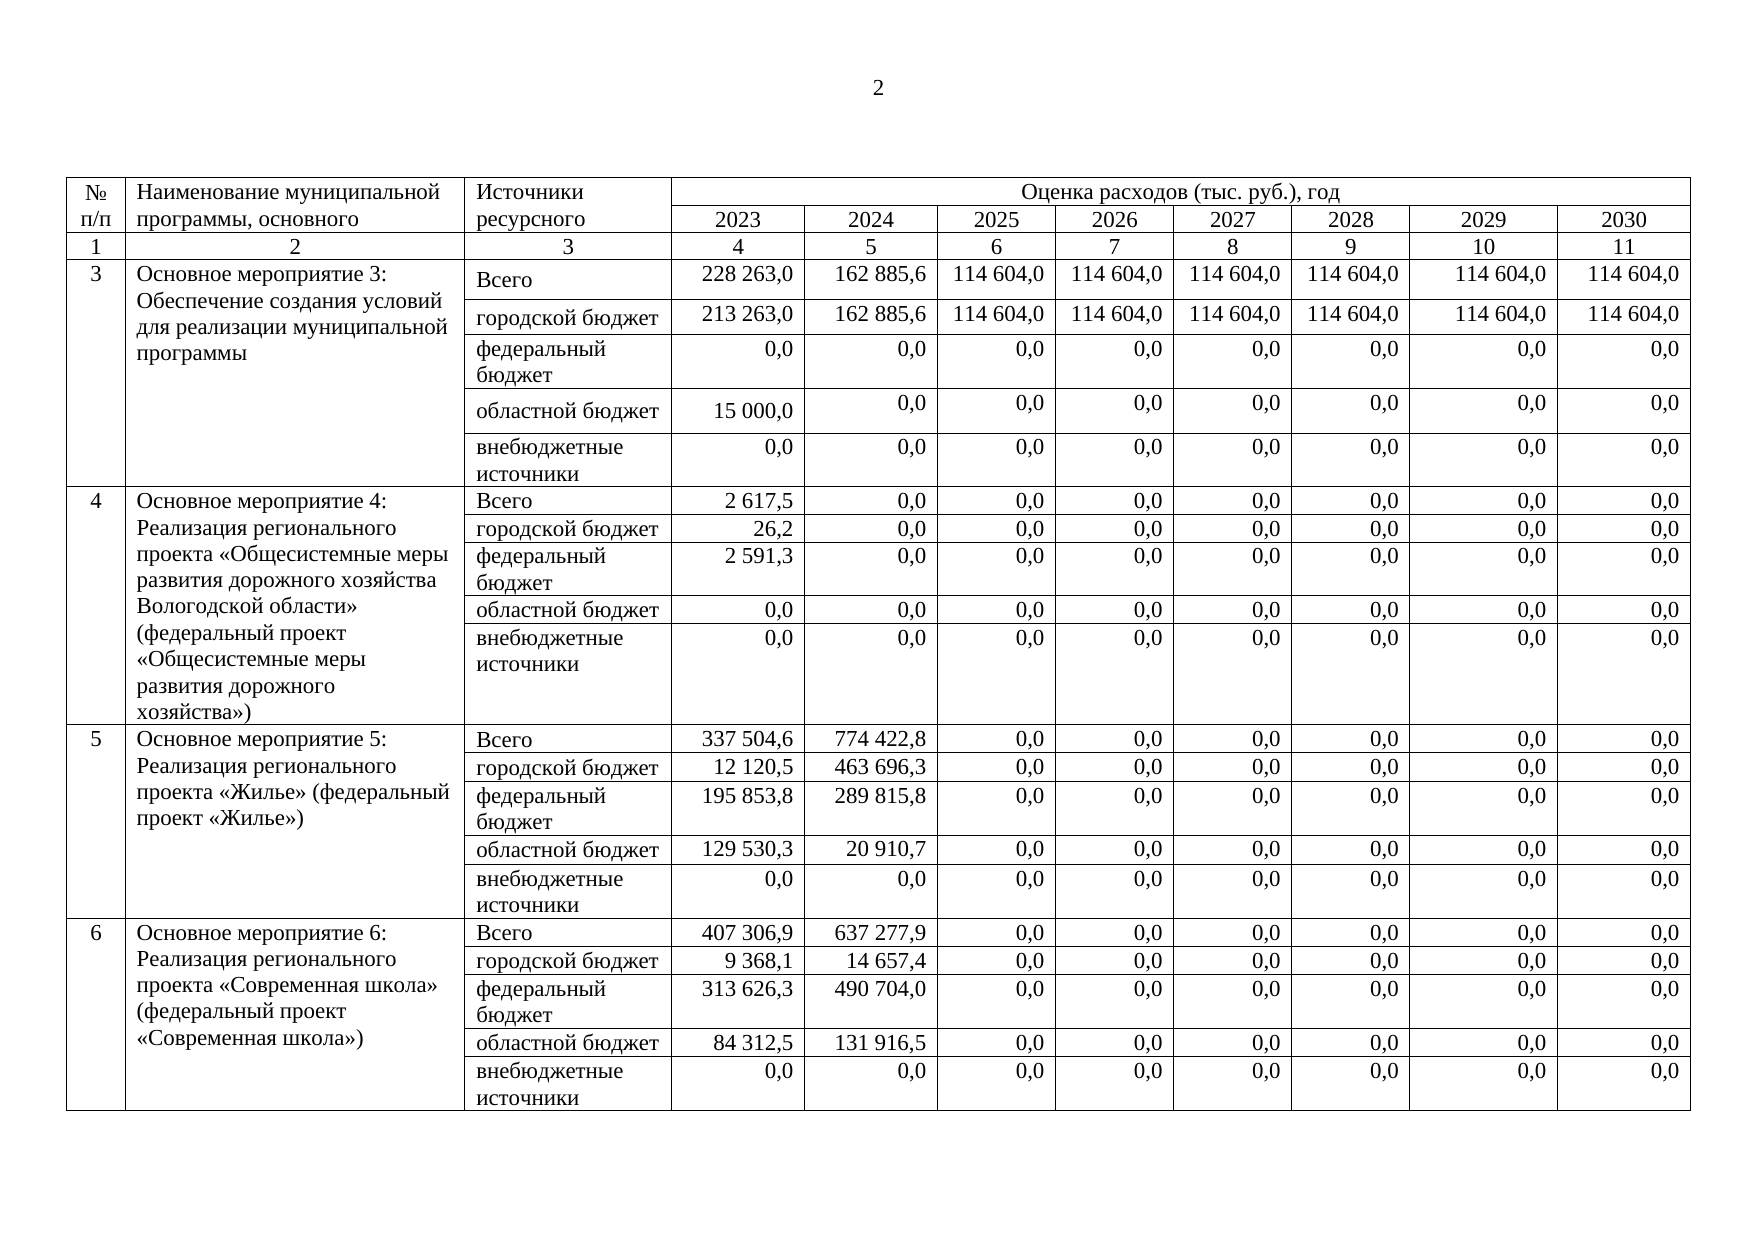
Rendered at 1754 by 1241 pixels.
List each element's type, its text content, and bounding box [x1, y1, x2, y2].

table_cell 0,0 [938, 865, 1055, 917]
table_cell 0,0 [1410, 543, 1557, 595]
table_cell 0,0 [1558, 865, 1690, 917]
table_cell 0,0 [938, 919, 1055, 946]
table_cell 0,0 [1558, 753, 1690, 781]
table_cell Основное мероприятие 6: Реализация регионального проекта «Современная школа» (федеральный проект «Современная школа») [126, 919, 464, 1110]
table_cell 0,0 [1558, 725, 1690, 752]
table_cell 0,0 [1056, 434, 1173, 486]
table_cell 0,0 [1056, 1057, 1173, 1110]
table_cell 0,0 [1174, 389, 1291, 432]
table_cell 0,0 [938, 543, 1055, 595]
table_cell 0,0 [1292, 487, 1409, 513]
table_cell Основное мероприятие 5: Реализация регионального проекта «Жилье» (федеральный проект «Жилье») [126, 725, 464, 917]
table_cell 2025 [938, 206, 1055, 232]
table_cell 114 604,0 [1410, 300, 1557, 334]
table_cell 0,0 [1056, 947, 1173, 974]
table_cell федеральный бюджет [465, 543, 671, 595]
table_cell 0,0 [1292, 865, 1409, 917]
table_cell 0,0 [1410, 487, 1557, 513]
table_cell 4 [672, 233, 804, 259]
table_cell 0,0 [1410, 753, 1557, 781]
table_cell 0,0 [1292, 515, 1409, 542]
table_cell 0,0 [1056, 543, 1173, 595]
table_cell 0,0 [1558, 515, 1690, 542]
table_cell 0,0 [1558, 975, 1690, 1028]
table_cell 0,0 [1558, 1057, 1690, 1110]
table_cell 0,0 [1174, 975, 1291, 1028]
table_cell 0,0 [1292, 1029, 1409, 1056]
table_cell 2023 [672, 206, 804, 232]
table_cell 14 657,4 [805, 947, 937, 974]
table_cell 0,0 [1410, 975, 1557, 1028]
table_cell 0,0 [938, 389, 1055, 432]
table_cell внебюджетные источники [465, 865, 671, 917]
table_cell 26,2 [672, 515, 804, 542]
table_cell 0,0 [938, 947, 1055, 974]
table_cell 0,0 [1292, 919, 1409, 946]
table_cell 0,0 [1292, 335, 1409, 388]
table_cell городской бюджет [465, 947, 671, 974]
table_cell 6 [67, 919, 125, 1110]
table_cell 0,0 [1174, 782, 1291, 834]
table_cell 0,0 [1056, 919, 1173, 946]
table_cell 0,0 [938, 487, 1055, 513]
table_cell 490 704,0 [805, 975, 937, 1028]
table_cell 0,0 [672, 335, 804, 388]
table_cell 0,0 [1292, 753, 1409, 781]
table_cell 114 604,0 [1292, 300, 1409, 334]
table_cell 11 [1558, 233, 1690, 259]
table_cell 4 [67, 487, 125, 724]
table_cell 84 312,5 [672, 1029, 804, 1056]
table_cell 3 [465, 233, 671, 259]
table_cell 10 [1410, 233, 1557, 259]
table_cell 9 368,1 [672, 947, 804, 974]
table_cell 637 277,9 [805, 919, 937, 946]
table_cell 0,0 [1174, 487, 1291, 513]
table_cell 0,0 [1056, 596, 1173, 623]
table_cell 15 000,0 [672, 389, 804, 432]
table_cell 0,0 [805, 596, 937, 623]
table_cell 3 [67, 260, 125, 486]
table_cell 0,0 [1174, 515, 1291, 542]
table_cell 0,0 [1558, 543, 1690, 595]
table_cell 0,0 [938, 434, 1055, 486]
table_cell 0,0 [1558, 624, 1690, 724]
table_cell 0,0 [1056, 624, 1173, 724]
table_cell 0,0 [1410, 624, 1557, 724]
table_cell 0,0 [805, 1057, 937, 1110]
table_cell 0,0 [1410, 836, 1557, 864]
table_cell 0,0 [938, 624, 1055, 724]
table_cell 0,0 [1558, 335, 1690, 388]
table_cell 2 617,5 [672, 487, 804, 513]
table_cell 0,0 [1174, 596, 1291, 623]
table_cell 0,0 [1558, 487, 1690, 513]
table_cell 0,0 [938, 515, 1055, 542]
table_cell 0,0 [1174, 919, 1291, 946]
table_cell 0,0 [1174, 543, 1291, 595]
table_cell 114 604,0 [938, 260, 1055, 299]
table_cell 0,0 [672, 434, 804, 486]
table_cell 0,0 [1410, 947, 1557, 974]
table_cell 0,0 [1174, 725, 1291, 752]
table_cell 0,0 [1056, 753, 1173, 781]
table_cell 0,0 [1292, 975, 1409, 1028]
table_cell 0,0 [1174, 624, 1291, 724]
table_cell 463 696,3 [805, 753, 937, 781]
table_cell 0,0 [1292, 389, 1409, 432]
table_cell 6 [938, 233, 1055, 259]
table_cell 0,0 [1292, 624, 1409, 724]
table_cell 0,0 [805, 865, 937, 917]
table_cell 0,0 [1292, 782, 1409, 834]
table_cell 0,0 [1056, 782, 1173, 834]
table_cell 0,0 [1410, 782, 1557, 834]
table_cell 0,0 [1056, 865, 1173, 917]
table_cell 114 604,0 [1174, 260, 1291, 299]
table_cell 0,0 [1558, 947, 1690, 974]
table_cell 2030 [1558, 206, 1690, 232]
table_cell внебюджетные источники [465, 624, 671, 724]
table_cell 0,0 [672, 1057, 804, 1110]
table_cell внебюджетные источники [465, 434, 671, 486]
table_cell 0,0 [805, 335, 937, 388]
table_cell 20 910,7 [805, 836, 937, 864]
table_cell 0,0 [1174, 335, 1291, 388]
table_cell 0,0 [1558, 434, 1690, 486]
table_cell 0,0 [1410, 1057, 1557, 1110]
table_cell областной бюджет [465, 836, 671, 864]
table_cell областной бюджет [465, 389, 671, 432]
table_cell 0,0 [1292, 1057, 1409, 1110]
table_cell 337 504,6 [672, 725, 804, 752]
table_cell 0,0 [1056, 335, 1173, 388]
table_cell 0,0 [1410, 919, 1557, 946]
table_header № п/п [67, 178, 125, 232]
table_cell 0,0 [1292, 543, 1409, 595]
table_cell 0,0 [1558, 836, 1690, 864]
table_cell 9 [1292, 233, 1409, 259]
table_cell 0,0 [805, 487, 937, 513]
table_cell федеральный бюджет [465, 975, 671, 1028]
table_cell 129 530,3 [672, 836, 804, 864]
table_cell 0,0 [938, 725, 1055, 752]
table_cell внебюджетные источники [465, 1057, 671, 1110]
table_cell федеральный бюджет [465, 335, 671, 388]
table_cell 0,0 [938, 782, 1055, 834]
table_cell 0,0 [1558, 919, 1690, 946]
table_cell 0,0 [1056, 389, 1173, 432]
table_cell 162 885,6 [805, 300, 937, 334]
table_cell 0,0 [938, 975, 1055, 1028]
table_cell 0,0 [1292, 596, 1409, 623]
table_cell Основное мероприятие 3: Обеспечение создания условий для реализации муниципальной программы [126, 260, 464, 486]
table_header Оценка расходов (тыс. руб.), год [672, 178, 1690, 204]
table_cell 228 263,0 [672, 260, 804, 299]
table_cell 114 604,0 [1174, 300, 1291, 334]
table_cell 114 604,0 [1410, 260, 1557, 299]
table_cell городской бюджет [465, 753, 671, 781]
table_cell 195 853,8 [672, 782, 804, 834]
table_cell 12 120,5 [672, 753, 804, 781]
table_cell 114 604,0 [1056, 300, 1173, 334]
table_cell 0,0 [1056, 725, 1173, 752]
table_cell областной бюджет [465, 1029, 671, 1056]
table_cell 0,0 [1410, 389, 1557, 432]
table_cell Всего [465, 919, 671, 946]
table_cell 289 815,8 [805, 782, 937, 834]
table_cell 0,0 [1056, 975, 1173, 1028]
table_cell 0,0 [1174, 1029, 1291, 1056]
table_cell 0,0 [1174, 753, 1291, 781]
table_cell областной бюджет [465, 596, 671, 623]
table_cell Всего [465, 487, 671, 513]
table_cell 0,0 [938, 753, 1055, 781]
table_cell 774 422,8 [805, 725, 937, 752]
table_cell 0,0 [805, 515, 937, 542]
table_cell 0,0 [1174, 1057, 1291, 1110]
table_cell 2028 [1292, 206, 1409, 232]
table_cell 1 [67, 233, 125, 259]
table_cell 7 [1056, 233, 1173, 259]
table_header Источники ресурсного обеспечения [465, 178, 671, 232]
table_cell 0,0 [1410, 335, 1557, 388]
table_cell городской бюджет [465, 300, 671, 334]
table_cell 407 306,9 [672, 919, 804, 946]
table_cell 0,0 [1174, 434, 1291, 486]
table_cell 0,0 [1410, 1029, 1557, 1056]
table_cell 0,0 [1558, 1029, 1690, 1056]
table_cell 114 604,0 [1558, 260, 1690, 299]
table_cell 0,0 [1410, 515, 1557, 542]
table_cell 131 916,5 [805, 1029, 937, 1056]
table_cell 0,0 [938, 1029, 1055, 1056]
table_cell 2027 [1174, 206, 1291, 232]
table_cell 114 604,0 [1056, 260, 1173, 299]
table_cell 0,0 [938, 596, 1055, 623]
table_cell 0,0 [805, 389, 937, 432]
table_cell 5 [805, 233, 937, 259]
table_cell 0,0 [1558, 389, 1690, 432]
table_cell 0,0 [1292, 836, 1409, 864]
table_cell 2026 [1056, 206, 1173, 232]
table_cell 2 591,3 [672, 543, 804, 595]
table_cell 0,0 [938, 335, 1055, 388]
table_cell федеральный бюджет [465, 782, 671, 834]
table_cell Основное мероприятие 4: Реализация регионального проекта «Общесистемные меры развития дорожного хозяйства Вологодской области» (федеральный проект «Общесистемные меры развития дорожного хозяйства») [126, 487, 464, 724]
table_cell 0,0 [672, 865, 804, 917]
table_cell 0,0 [1292, 434, 1409, 486]
table_cell 162 885,6 [805, 260, 937, 299]
table_cell 114 604,0 [1292, 260, 1409, 299]
table_cell 0,0 [1410, 865, 1557, 917]
table_cell 0,0 [1410, 725, 1557, 752]
table_cell Всего [465, 260, 671, 299]
table_cell 8 [1174, 233, 1291, 259]
table_cell 0,0 [1410, 434, 1557, 486]
table_cell 0,0 [1410, 596, 1557, 623]
table_cell 0,0 [672, 624, 804, 724]
table_cell 0,0 [1558, 596, 1690, 623]
table_cell 0,0 [805, 543, 937, 595]
table_cell 2029 [1410, 206, 1557, 232]
table_cell 0,0 [1292, 947, 1409, 974]
table_cell 0,0 [805, 434, 937, 486]
table_cell 0,0 [1056, 487, 1173, 513]
table_cell 313 626,3 [672, 975, 804, 1028]
table_cell 2024 [805, 206, 937, 232]
table_cell 0,0 [1174, 865, 1291, 917]
table_header Наименование муниципальной программы, основного мероприятия [126, 178, 464, 232]
table_cell 213 263,0 [672, 300, 804, 334]
table_cell 0,0 [938, 836, 1055, 864]
table_cell 0,0 [1558, 782, 1690, 834]
table_cell Всего [465, 725, 671, 752]
table_cell 0,0 [1292, 725, 1409, 752]
table_cell 0,0 [1056, 515, 1173, 542]
table_cell 0,0 [1056, 1029, 1173, 1056]
table_cell 5 [67, 725, 125, 917]
table_cell 0,0 [938, 1057, 1055, 1110]
table_cell 2 [126, 233, 464, 259]
table_cell городской бюджет [465, 515, 671, 542]
table_cell 0,0 [1174, 947, 1291, 974]
table_cell 114 604,0 [1558, 300, 1690, 334]
table_cell 0,0 [672, 596, 804, 623]
table_cell 114 604,0 [938, 300, 1055, 334]
table_cell 0,0 [1174, 836, 1291, 864]
table_cell 0,0 [1056, 836, 1173, 864]
table_cell 0,0 [805, 624, 937, 724]
